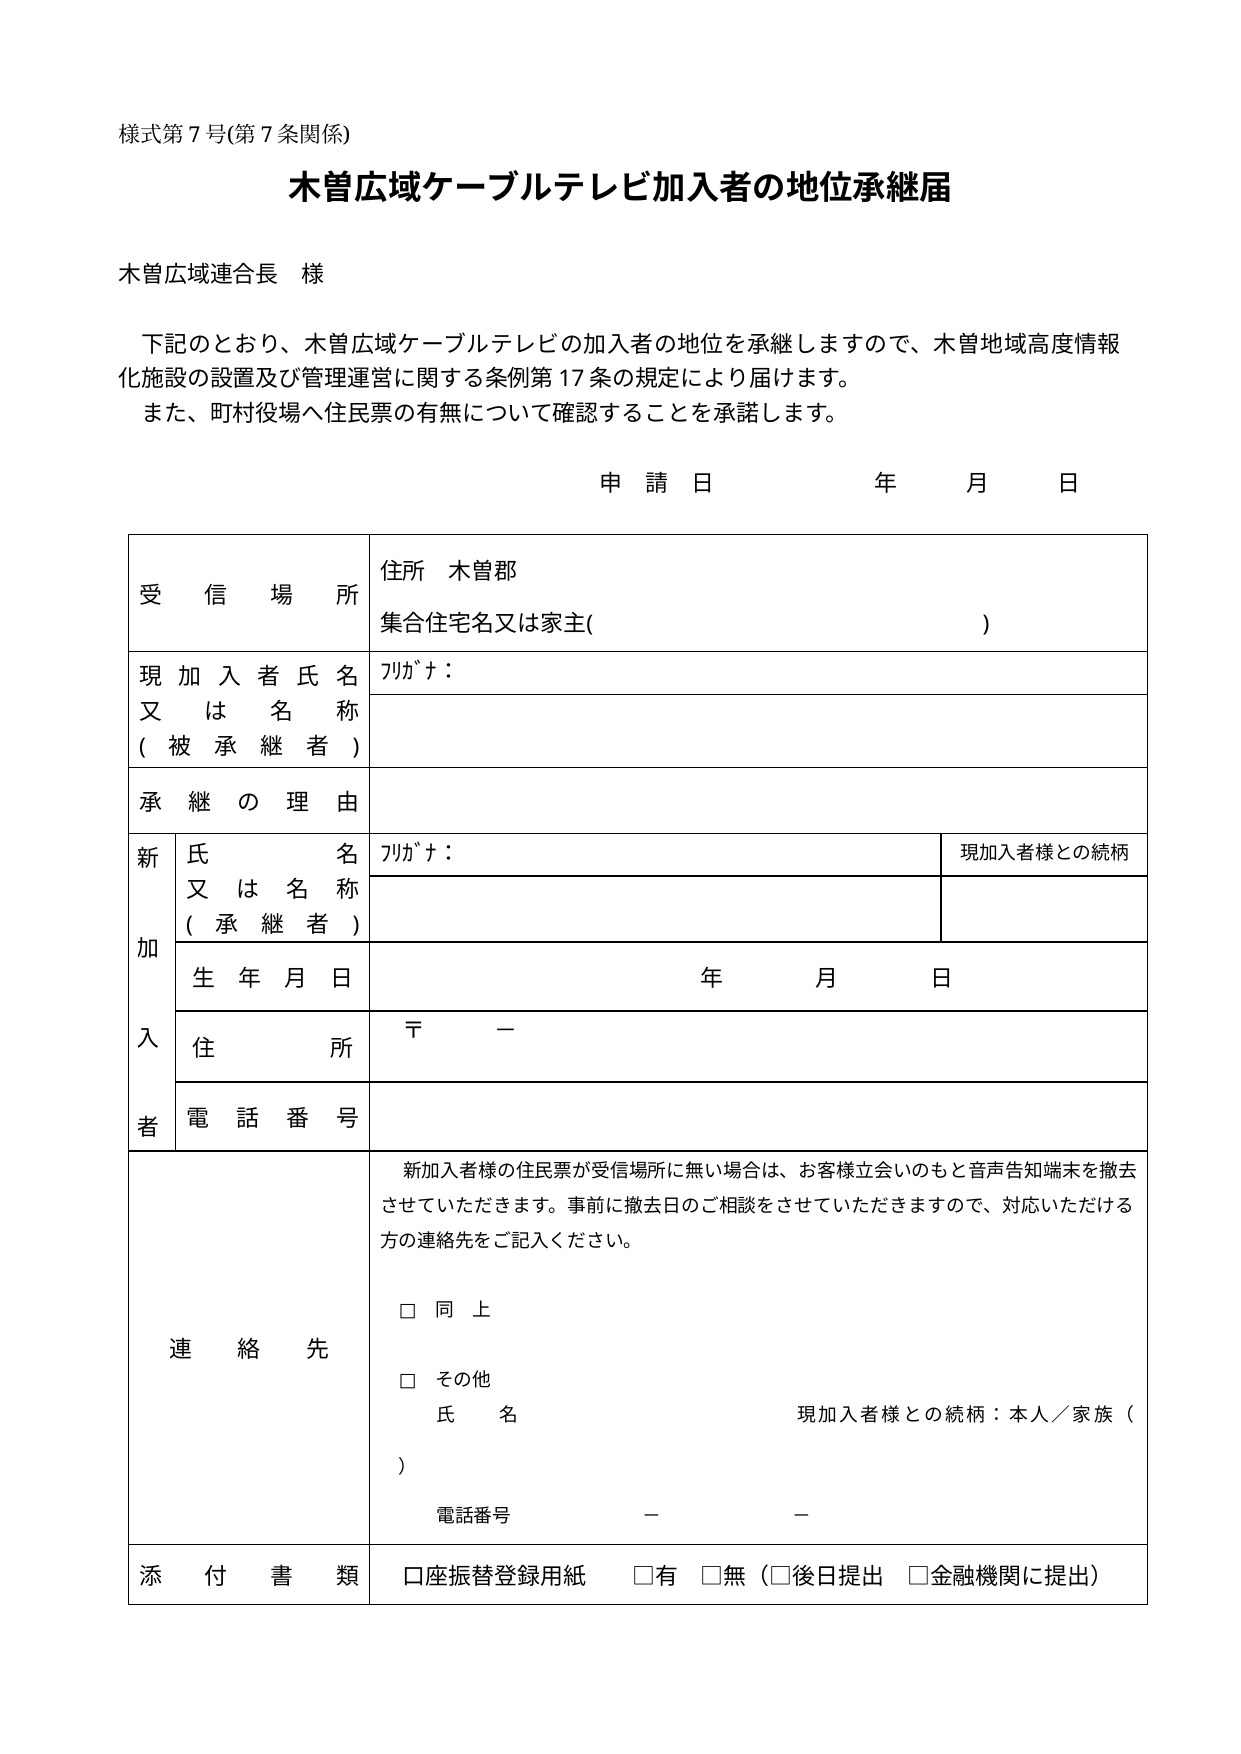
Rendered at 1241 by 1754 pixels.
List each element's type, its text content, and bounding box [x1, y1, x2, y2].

table_header 受信場所 [129, 535, 369, 651]
table_cell [370, 877, 940, 941]
table_cell 年 月 日 [370, 943, 1147, 1010]
table_cell 〒 － [370, 1012, 1147, 1081]
table_cell 現加入者様との続柄 [942, 834, 1147, 875]
table_cell 新加入者様の住民票が受信場所に無い場合は、お客様立会いのもと音声告知端末を撤去させていただきます。事前に撤去日のご相談をさせていただきますので、対応いただける方の連絡先をご記入ください。 □ 同 上 □ その他 氏 名 現加入者様との続柄：本人／家族（ ） 電話番号 － － [370, 1152, 1147, 1544]
text 下記のとおり、木曽広域ケーブルテレビの加入者の地位を承継しますので、木曽地域高度情報化施設の設置及び管理運営に関する条例第17条の規定により届けます。 [118, 324, 1122, 394]
table_cell 生 年 月 日 [176, 943, 369, 1010]
table_cell 口座振替登録用紙 □有 □無（□後日提出 □金融機関に提出） [370, 1545, 1147, 1604]
table_cell 承継の理由 [129, 768, 369, 833]
table_cell 連 絡 先 [129, 1152, 369, 1544]
table_cell 住 所 [176, 1012, 369, 1081]
table_cell [370, 768, 1147, 833]
table_cell 電話番号 [176, 1083, 369, 1150]
text また、町村役場へ住民票の有無について確認することを承諾します。 [118, 394, 1122, 429]
table_cell 添付書類 [129, 1545, 369, 1604]
table_cell 氏名 又は名称 (承継者) [176, 834, 369, 941]
table_cell [942, 877, 1147, 941]
text 木曽広域ケーブルテレビ加入者の地位承継届 [118, 150, 1122, 220]
table_cell [370, 695, 1147, 767]
table_cell ﾌﾘｶﾞﾅ： [370, 834, 940, 875]
table_header 住所 木曽郡 集合住宅名又は家主( ) [370, 535, 1147, 651]
table_cell ﾌﾘｶﾞﾅ： [370, 652, 1147, 693]
text 様式第7号(第7条関係) [118, 115, 1122, 150]
table_cell [370, 1083, 1147, 1150]
text 申 請 日 年 月 日 [118, 464, 1122, 499]
table_cell 現加入者氏名 又は名称 (被承継者) [129, 652, 369, 767]
text 木曽広域連合長 様 [118, 255, 1122, 290]
table_cell 新加入者 [129, 834, 175, 1150]
